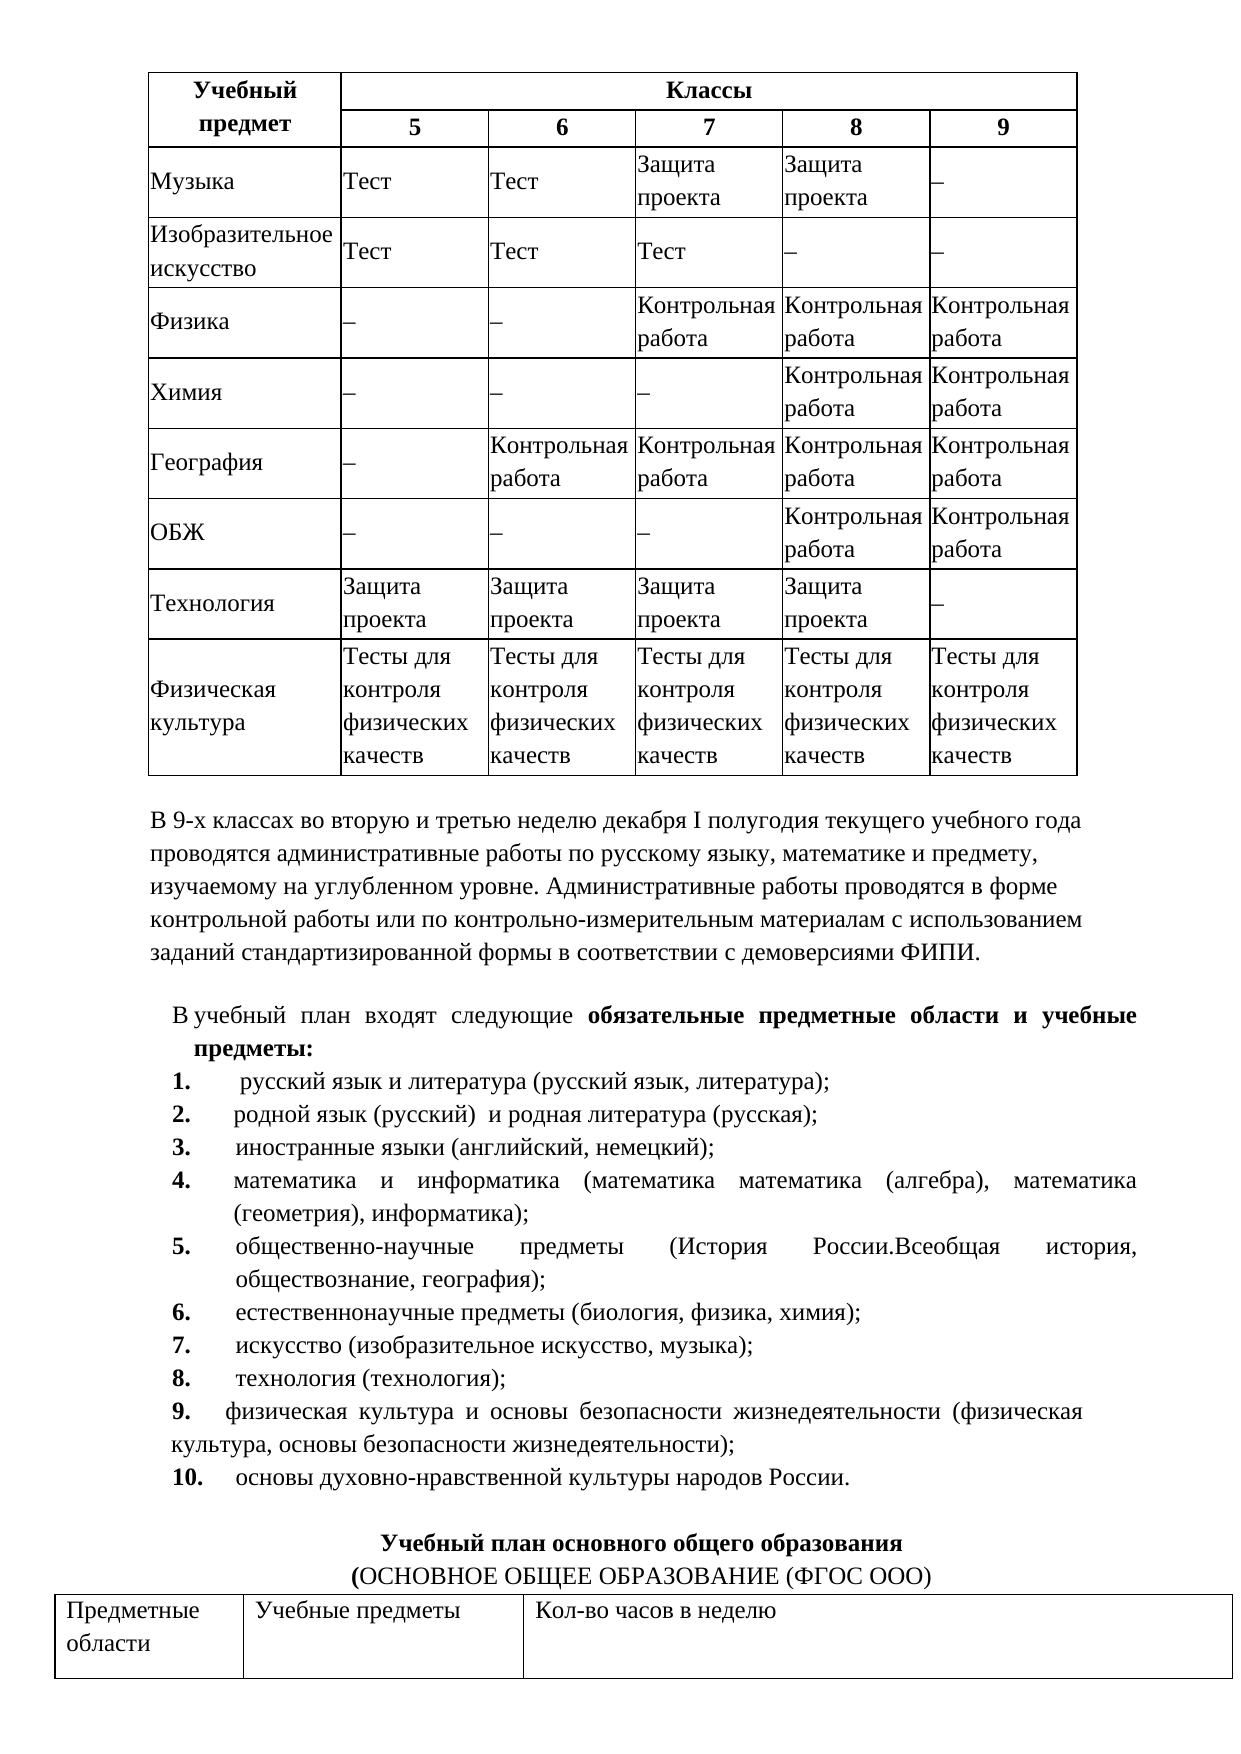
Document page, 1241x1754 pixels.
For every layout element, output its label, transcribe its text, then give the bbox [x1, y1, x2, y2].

table_cell Контрольная работа [489, 429, 635, 498]
list математика и информатика (математика математика (алгебра), математика (геометрия), информатика); [172, 1165, 1138, 1227]
table_cell География [149, 429, 340, 498]
table_cell – [342, 359, 488, 427]
table_cell Тест [342, 148, 488, 216]
table_cell Контрольная работа [636, 429, 782, 498]
table_cell Тесты для контроля физических качеств [489, 640, 635, 775]
table_cell 8 [783, 111, 929, 146]
table_cell – [931, 148, 1076, 216]
table_cell – [342, 288, 488, 357]
table_cell – [489, 288, 635, 357]
table_cell 9 [931, 111, 1076, 146]
table_cell – [342, 429, 488, 498]
list общественно-научные предметы (История России.Всеобщая история, обществознание, география); [172, 1231, 1138, 1293]
list родной язык (русский) и родная литература (русская); [172, 1099, 1138, 1127]
table_cell – [783, 218, 929, 287]
table_cell Защита проекта [489, 570, 635, 638]
table_cell Защита проекта [636, 570, 782, 638]
table_header Классы [342, 73, 1076, 109]
table_cell Технология [149, 570, 340, 638]
table_cell Тест [342, 218, 488, 287]
table_cell Химия [149, 359, 340, 427]
table_cell Контрольная работа [931, 359, 1076, 427]
table_cell ОБЖ [149, 499, 340, 568]
list иностранные языки (английский, немецкий); [172, 1132, 1138, 1161]
table_header Кол-во часов в неделю [524, 1595, 1232, 1678]
table_cell Тесты для контроля физических качеств [636, 640, 782, 775]
list естественнонаучные предметы (биология, физика, химия); [172, 1297, 1138, 1326]
table_cell Защита проекта [783, 570, 929, 638]
table_cell 7 [636, 111, 782, 146]
table_cell Физика [149, 288, 340, 357]
table_cell Изобразительное искусство [149, 218, 340, 287]
table_cell – [636, 359, 782, 427]
table_cell Контрольная работа [931, 429, 1076, 498]
table_cell – [489, 359, 635, 427]
table_cell – [931, 570, 1076, 638]
text (ОСНОВНОЕ ОБЩЕЕ ОБРАЗОВАНИЕ (ФГОС ООО) [150, 1561, 1133, 1590]
table_cell Контрольная работа [783, 288, 929, 357]
table_cell – [342, 499, 488, 568]
table_cell – [931, 218, 1076, 287]
table_cell Контрольная работа [783, 359, 929, 427]
table_header Учебные предметы [244, 1595, 523, 1678]
list технология (технология); [172, 1363, 1138, 1392]
table_cell Музыка [149, 148, 340, 216]
text Учебный план основного общего образования [150, 1528, 1133, 1557]
list русский язык и литература (русский язык, литература); [172, 1066, 1138, 1094]
list учебный план входят следующие обязательные предметные области и учебные предметы: [172, 1000, 1138, 1061]
table_cell – [636, 499, 782, 568]
table_cell Контрольная работа [783, 429, 929, 498]
list искусство (изобразительное искусство, музыка); [172, 1330, 1138, 1359]
table_cell 6 [489, 111, 635, 146]
table_header Учебный предмет [149, 73, 340, 146]
table_cell Тесты для контроля физических качеств [931, 640, 1076, 775]
list основы духовно-нравственной культуры народов России. [172, 1462, 1138, 1491]
table_cell Контрольная работа [636, 288, 782, 357]
table_cell Тест [489, 218, 635, 287]
table_cell Защита проекта [783, 148, 929, 216]
table_cell Физическая культура [149, 640, 340, 775]
text В 9-х классах во вторую и третью неделю декабря I полугодия текущего учебного года проводятся административные работы по русскому языку, математике и предмету, изучаемому на углубленном уровне. Административные работы проводятся в форме контрольной работы или по контрольно-измерительным материалам с использованием заданий стандартизированной формы в соответствии с демоверсиями ФИПИ. [150, 805, 1138, 966]
table_header Предметные области [56, 1595, 243, 1678]
table_cell Защита проекта [342, 570, 488, 638]
table_cell Контрольная работа [783, 499, 929, 568]
table_cell Контрольная работа [931, 499, 1076, 568]
table_cell 5 [342, 111, 488, 146]
table_cell Тест [636, 218, 782, 287]
table_cell Тесты для контроля физических качеств [783, 640, 929, 775]
table_cell – [489, 499, 635, 568]
table_cell Тест [489, 148, 635, 216]
table_cell Тесты для контроля физических качеств [342, 640, 488, 775]
table_cell Защита проекта [636, 148, 782, 216]
table_cell Контрольная работа [931, 288, 1076, 357]
list физическая культура и основы безопасности жизнедеятельности (физическая культура, основы безопасности жизнедеятельности); [171, 1396, 1083, 1458]
